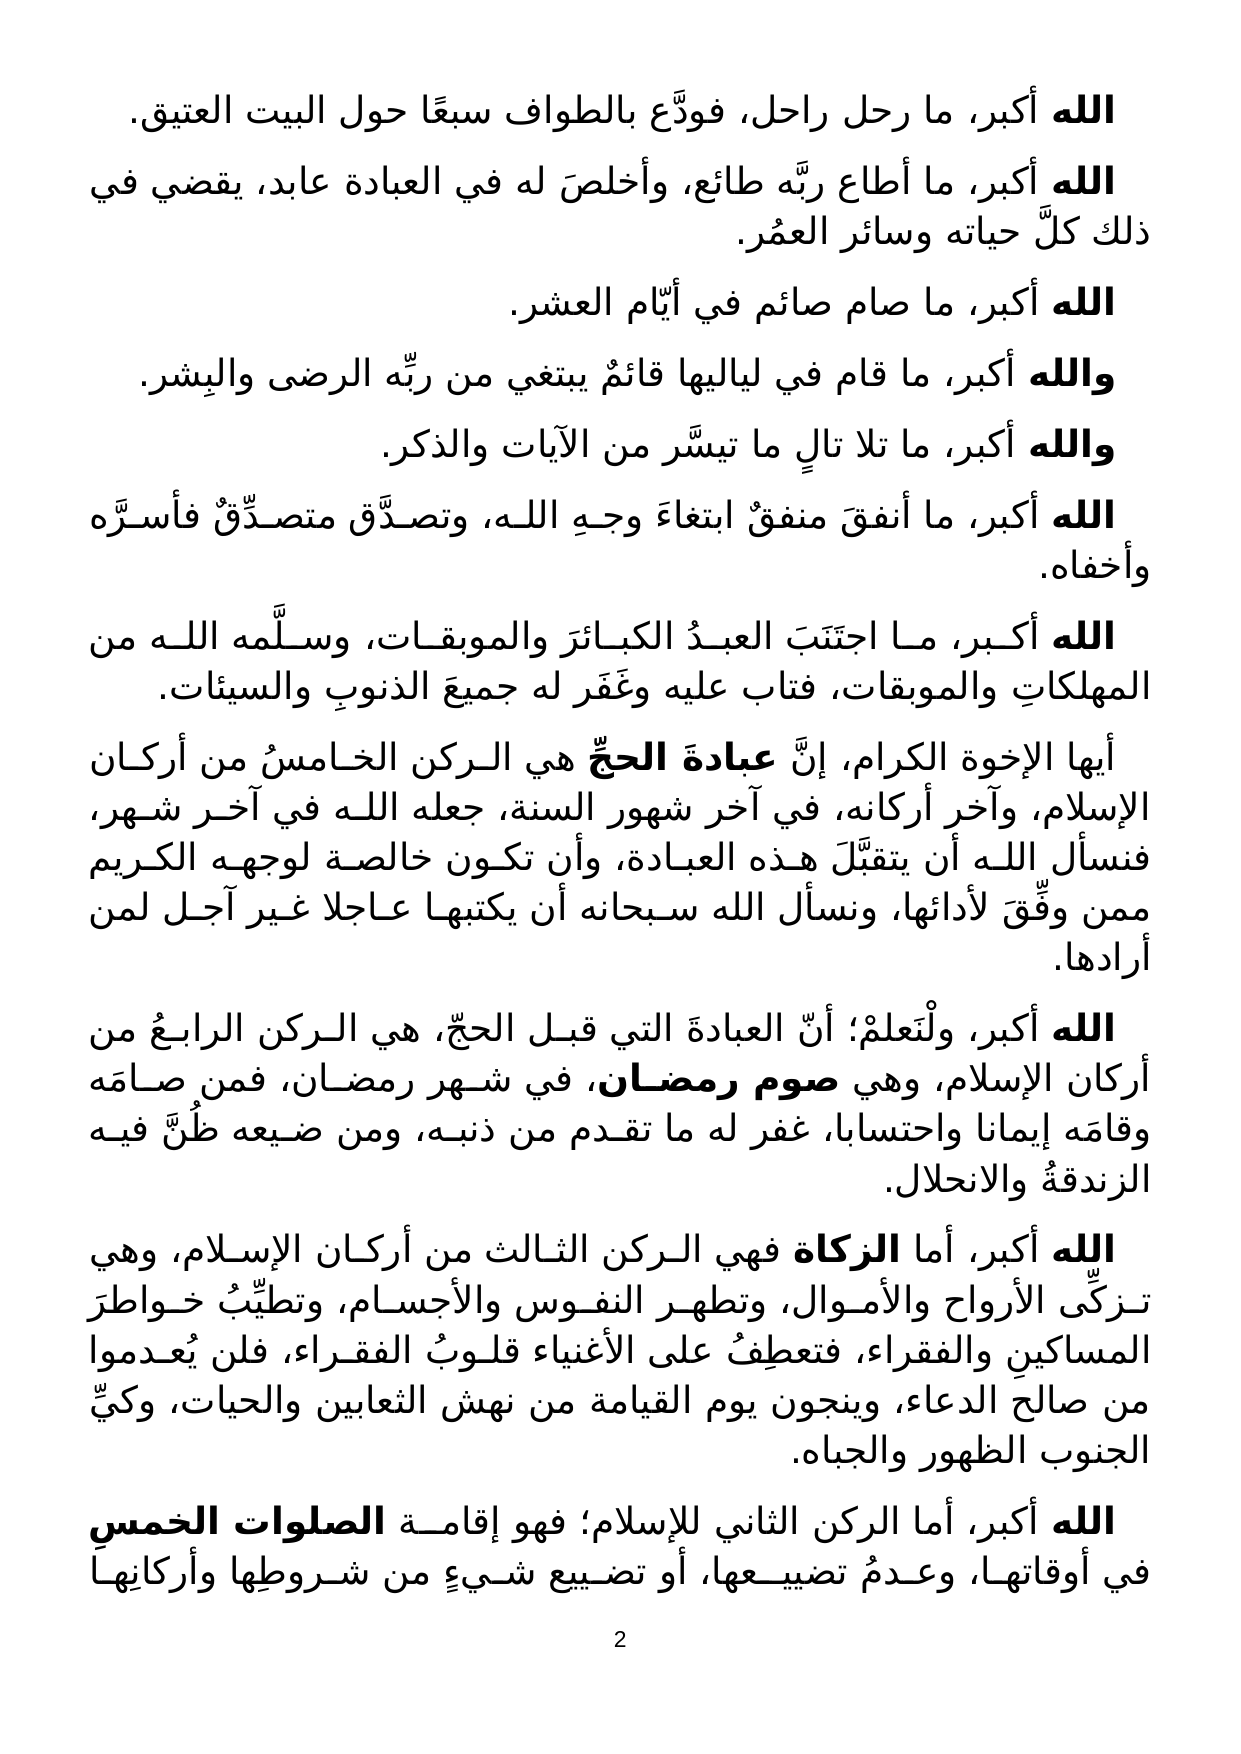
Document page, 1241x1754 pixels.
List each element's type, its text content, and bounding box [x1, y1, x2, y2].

text الله أكبر، ما اجتَنَبَ العبدُ الكبائرَ والموبقات، وسلَّمه الله من المهلكاتِ والموبقات، فتاب عليه وغَفَر له جميعَ الذنوبِ والسيئات. [89, 614, 1152, 708]
text أيها الإخوة الكرام، إنَّ عبادةَ الحجِّ هي الركن الخامسُ من أركان الإسلام، وآخر أركانه، في آخر شهور السنة، جعله الله في آخر شهر، فنسأل الله أن يتقبَّلَ هذه العبادة، وأن تكون خالصة لوجهه الكريم ممن وفِّقَ لأدائها، ونسأل الله سبحانه أن يكتبها عاجلا غير آجل لمن أرادها. [89, 736, 1152, 979]
text والله أكبر، ما تلا تالٍ ما تيسَّر من الآيات والذكر. [89, 422, 1152, 466]
text الله أكبر، ما أطاع ربَّه طائع، وأخلصَ له في العبادة عابد، يقضي في ذلك كلَّ حياته وسائر العمُر. [89, 159, 1152, 253]
text الله أكبر، أما الزكاة فهي الركن الثالث من أركان الإسلام، وهي تزكِّى الأرواح والأموال، وتطهر النفوس والأجسام، وتطيِّبُ خواطرَ المساكينِ والفقراء، فتعطِفُ على الأغنياء قلوبُ الفقراء، فلن يُعدموا من صالح الدعاء، وينجون يوم القيامة من نهش الثعابين والحيات، وكيِّ الجنوب الظهور والجباه. [89, 1228, 1152, 1472]
text والله أكبر، ما قام في لياليها قائمٌ يبتغي من ربِّه الرضى والبِشر. [89, 352, 1152, 395]
text الله أكبر، ما صام صائم في أيّام العشر. [89, 281, 1152, 324]
text الله أكبر، ولْنَعلمْ؛ أنّ العبادةَ التي قبل الحجّ، هي الركن الرابعُ من أركان الإسلام، وهي صوم رمضان، في شهر رمضان، فمن صامَه وقامَه إيمانا واحتسابا، غفر له ما تقدم من ذنبه، ومن ضيعه ظُنَّ فيه الزندقةُ والانحلال. [89, 1007, 1152, 1201]
text الله أكبر، ما رحل راحل، فودَّع بالطواف سبعًا حول البيت العتيق. [89, 89, 1152, 132]
text الله أكبر، ما أنفقَ منفقٌ ابتغاءَ وجهِ الله، وتصدَّق متصدِّقٌ فأسرَّه وأخفاه. [89, 493, 1152, 587]
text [89, 1499, 1152, 1593]
